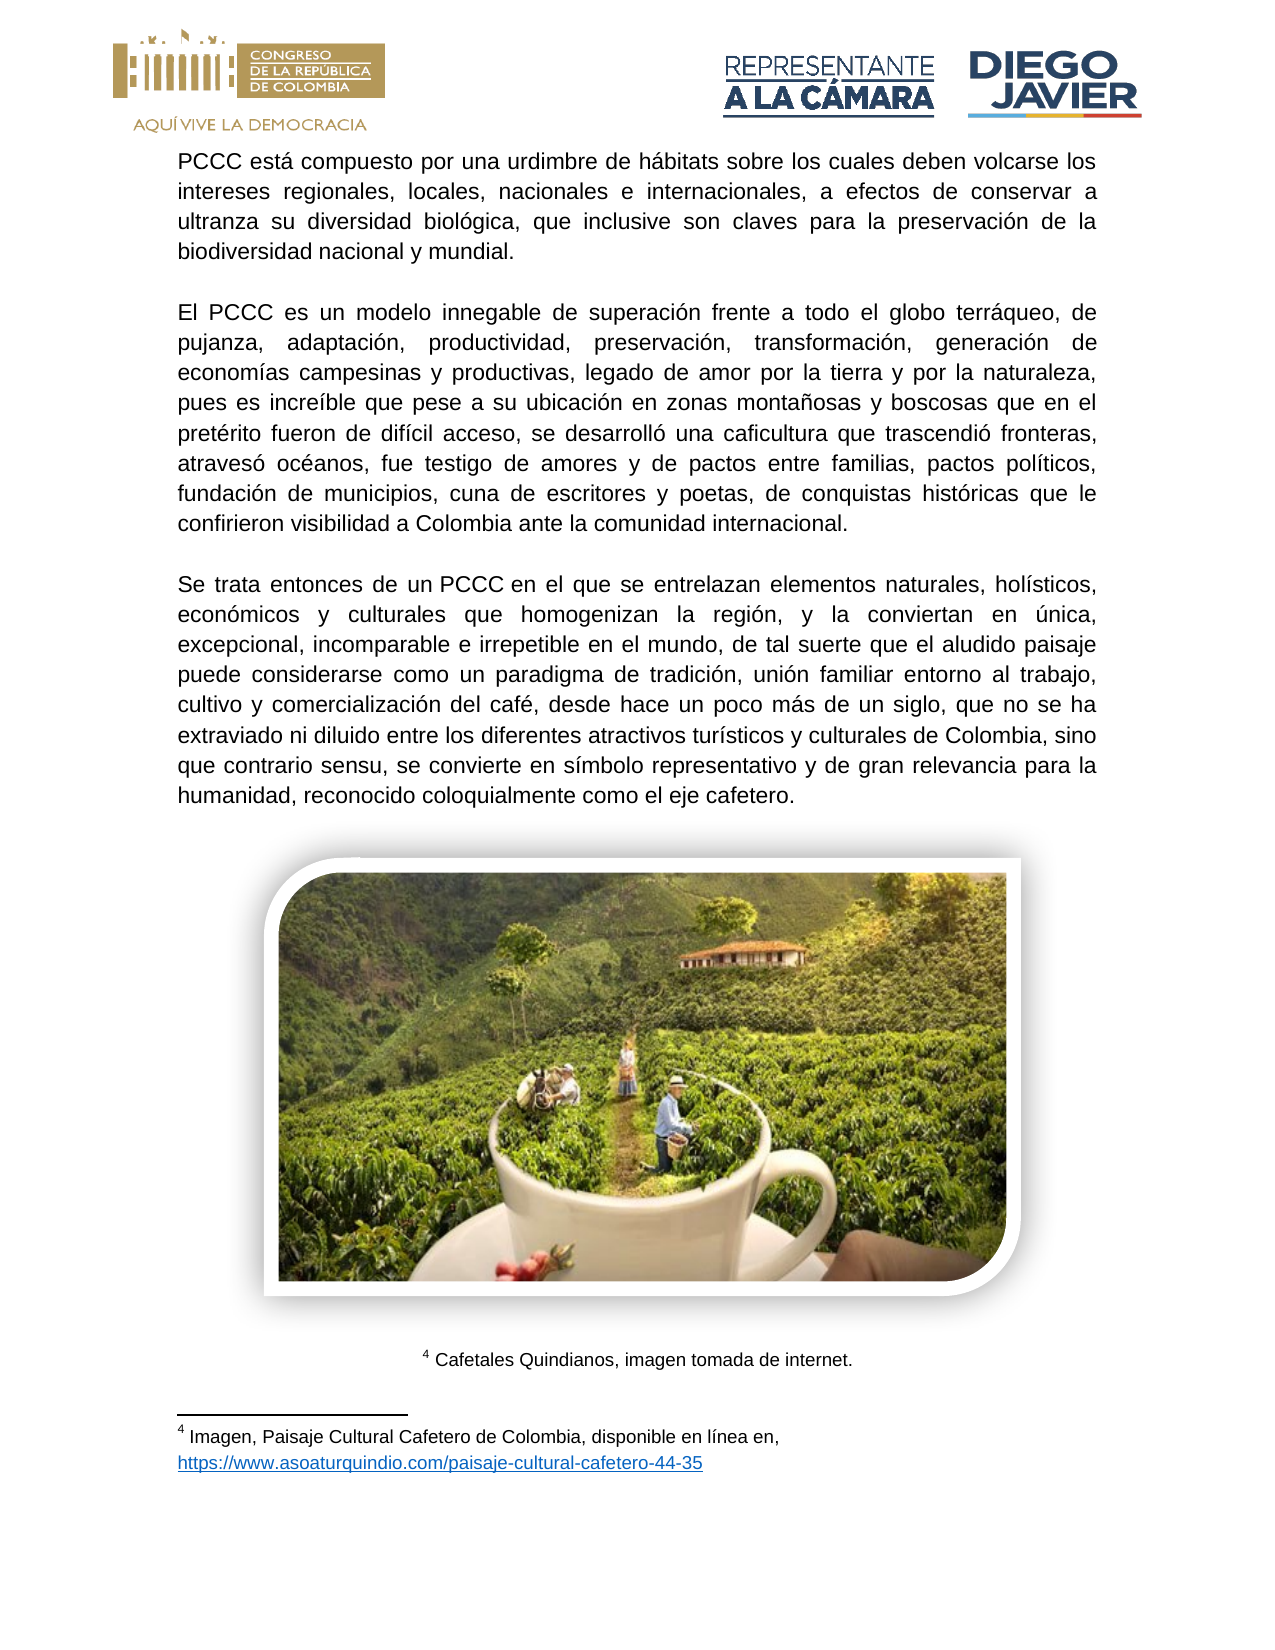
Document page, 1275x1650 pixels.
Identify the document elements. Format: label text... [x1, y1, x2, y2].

picture [111, 27, 385, 135]
picture [700, 22, 1161, 148]
picture [279, 873, 1006, 1281]
text El PCCC es un modelo innegable de superación frente a todo el globo terráqueo, de pujanza, adaptación, productividad, preservación, transformación, generación de economías campesinas y productivas, legado de amor por la tierra y por la naturaleza, pues es increíble que pese a su ubicación en zonas montañosas y boscosas que en el pretérito fueron de difícil acceso, se desarrolló una caficultura que trascendió fronteras, atravesó océanos, fue testigo de amores y de pactos entre familias, pactos políticos, fundación de municipios, cuna de escritores y poetas, de conquistas históricas que le confirieron visibilidad a Colombia ante la comunidad internacional. [177, 299, 1098, 536]
text Se trata entonces de un PCCC en el que se entrelazan elementos naturales, holísticos, económicos y culturales que homogenizan la región, y la conviertan en única, excepcional, incomparable e irrepetible en el mundo, de tal suerte que el aludido paisaje puede considerarse como un paradigma de tradición, unión familiar entorno al trabajo, cultivo y comercialización del café, desde hace un poco más de un siglo, que no se ha extraviado ni diluido entre los diferentes atractivos turísticos y culturales de Colombia, sino que contrario sensu, se convierte en símbolo representativo y de gran relevancia para la humanidad, reconocido coloquialmente como el eje cafetero. [177, 571, 1098, 808]
